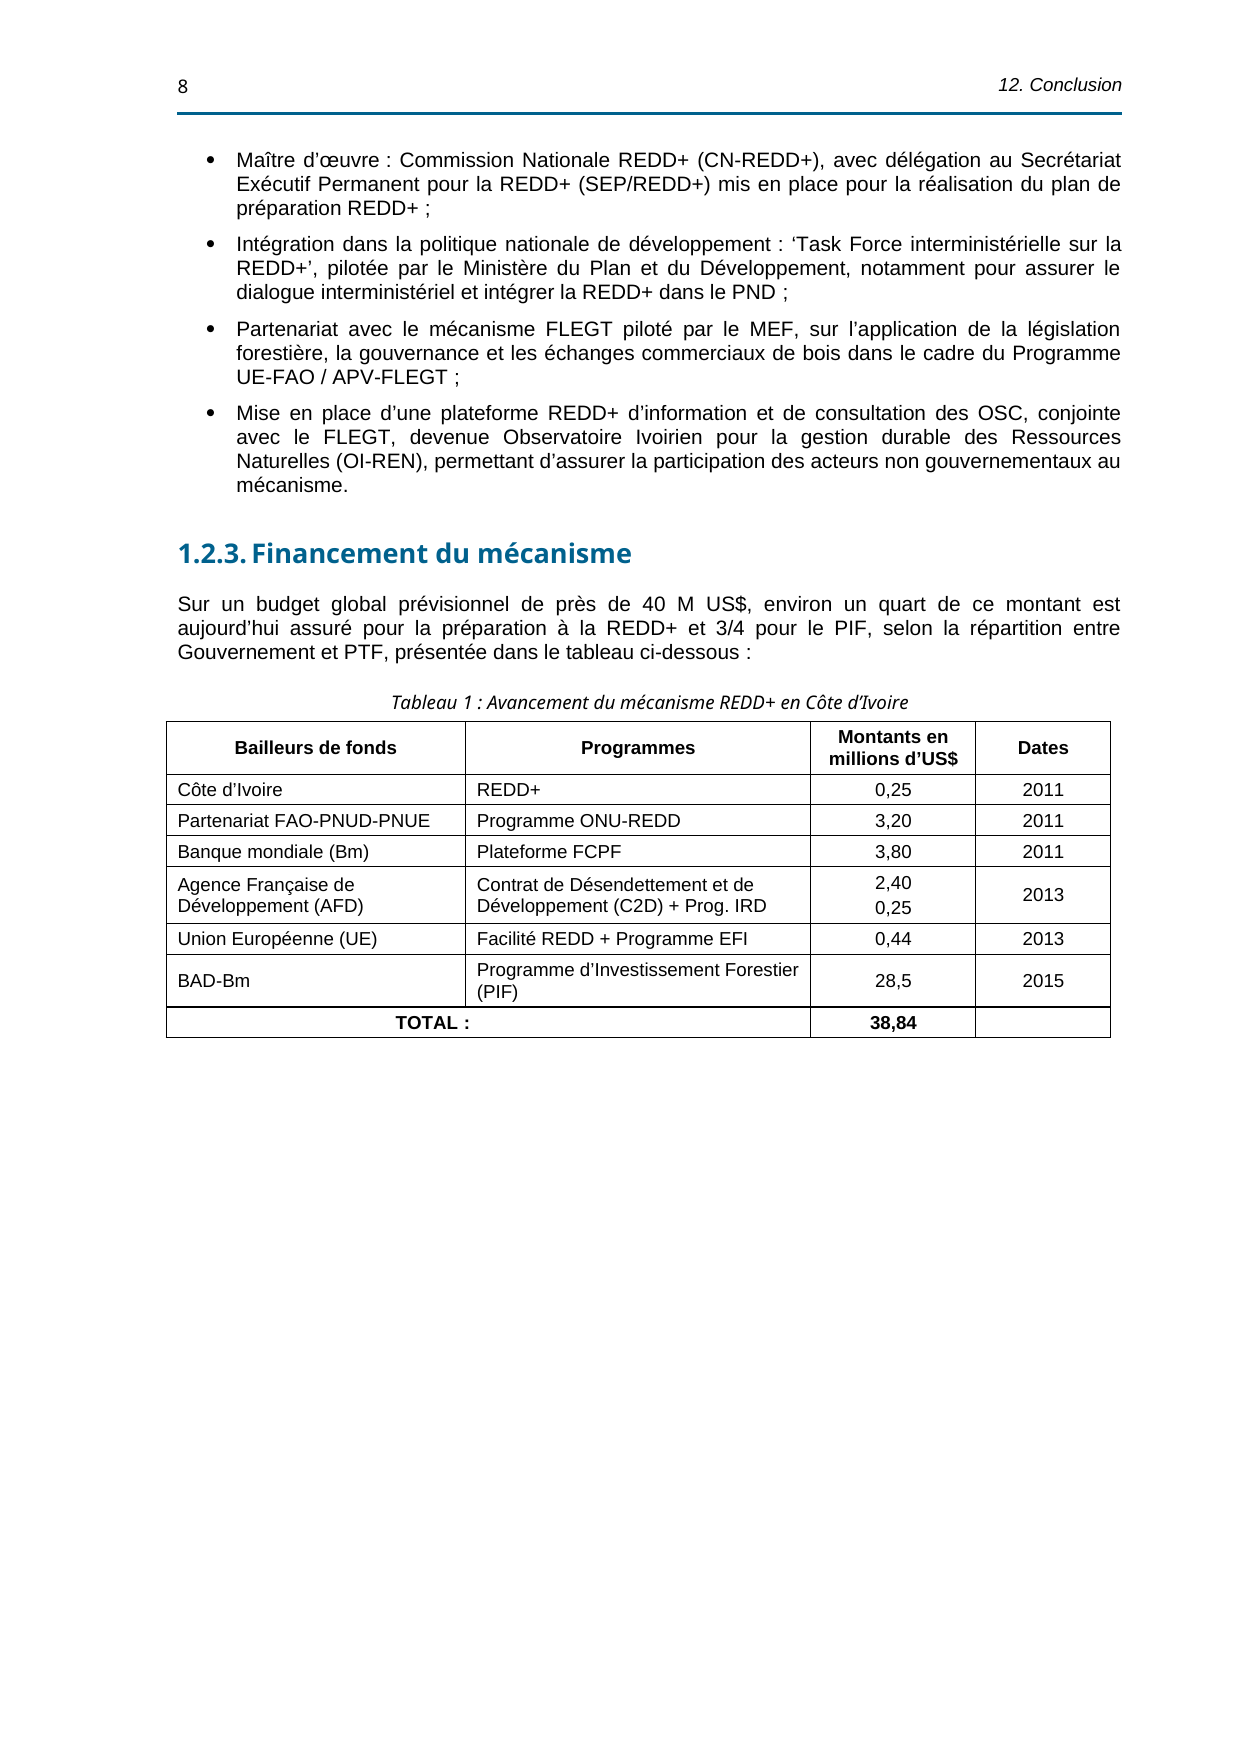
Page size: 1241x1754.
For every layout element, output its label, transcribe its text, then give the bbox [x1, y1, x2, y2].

table_cell Contrat de Désendettement et de Développement (C2D) + Prog. IRD [466, 867, 810, 923]
text Partenariat avec le mécanisme FLEGT piloté par le MEF, sur l’application de la législation forestière, la gouvernance et les échanges commerciaux de bois dans le cadre du Programme UE-FAO / APV-FLEGT ; [207, 317, 1122, 389]
table_cell 0,44 [811, 924, 975, 954]
table_cell 0,25 [811, 775, 975, 804]
table_cell Plateforme FCPF [466, 836, 810, 866]
table_header Programmes [466, 722, 810, 773]
table_cell 28,5 [811, 955, 975, 1006]
table_cell Facilité REDD + Programme EFI [466, 924, 810, 954]
table_cell TOTAL : [167, 1008, 810, 1037]
text Mise en place d’une plateforme REDD+ d’information et de consultation des OSC, conjointe avec le FLEGT, devenue Observatoire Ivoirien pour la gestion durable des Ressources Naturelles (OI-REN), permettant d’assurer la participation des acteurs non gouvernementaux au mécanisme. [207, 401, 1122, 497]
table_cell REDD+ [466, 775, 810, 804]
table_cell Partenariat FAO-PNUD-PNUE [167, 805, 465, 835]
table_header Bailleurs de fonds [167, 722, 465, 773]
table_header Montants en millions d’US$ [811, 722, 975, 773]
table_cell 3,80 [811, 836, 975, 866]
text Tableau 1 : Avancement du mécanisme REDD+ en Côte d’Ivoire [177, 689, 1122, 715]
table_cell Banque mondiale (Bm) [167, 836, 465, 866]
table_cell 2011 [976, 836, 1110, 866]
table_cell 2011 [976, 805, 1110, 835]
table_cell Programme ONU-REDD [466, 805, 810, 835]
text Sur un budget global prévisionnel de près de 40 M US$, environ un quart de ce montant est aujourd’hui assuré pour la préparation à la REDD+ et 3/4 pour le PIF, selon la répartition entre Gouvernement et PTF, présentée dans le tableau ci-dessous : [177, 592, 1122, 664]
table_cell 2,40 0,25 [811, 867, 975, 923]
table_cell Union Européenne (UE) [167, 924, 465, 954]
table_cell 2013 [976, 867, 1110, 923]
text Intégration dans la politique nationale de développement : ‘Task Force interministérielle sur la REDD+’, pilotée par le Ministère du Plan et du Développement, notamment pour assurer le dialogue interministériel et intégrer la REDD+ dans le PND ; [207, 232, 1122, 304]
table_cell Programme d’Investissement Forestier (PIF) [466, 955, 810, 1006]
table_cell Côte d’Ivoire [167, 775, 465, 804]
table_cell 3,20 [811, 805, 975, 835]
table_cell Agence Française de Développement (AFD) [167, 867, 465, 923]
subtitle Financement du mécanisme [177, 534, 1122, 571]
table_cell 2013 [976, 924, 1110, 954]
table_cell BAD-Bm [167, 955, 465, 1006]
table_cell 2011 [976, 775, 1110, 804]
table_cell 38,84 [811, 1008, 975, 1037]
table_header Dates [976, 722, 1110, 773]
table_cell 2015 [976, 955, 1110, 1006]
text Maître d’œuvre : Commission Nationale REDD+ (CN-REDD+), avec délégation au Secrétariat Exécutif Permanent pour la REDD+ (SEP/REDD+) mis en place pour la réalisation du plan de préparation REDD+ ; [207, 148, 1122, 220]
table_cell [976, 1008, 1110, 1037]
